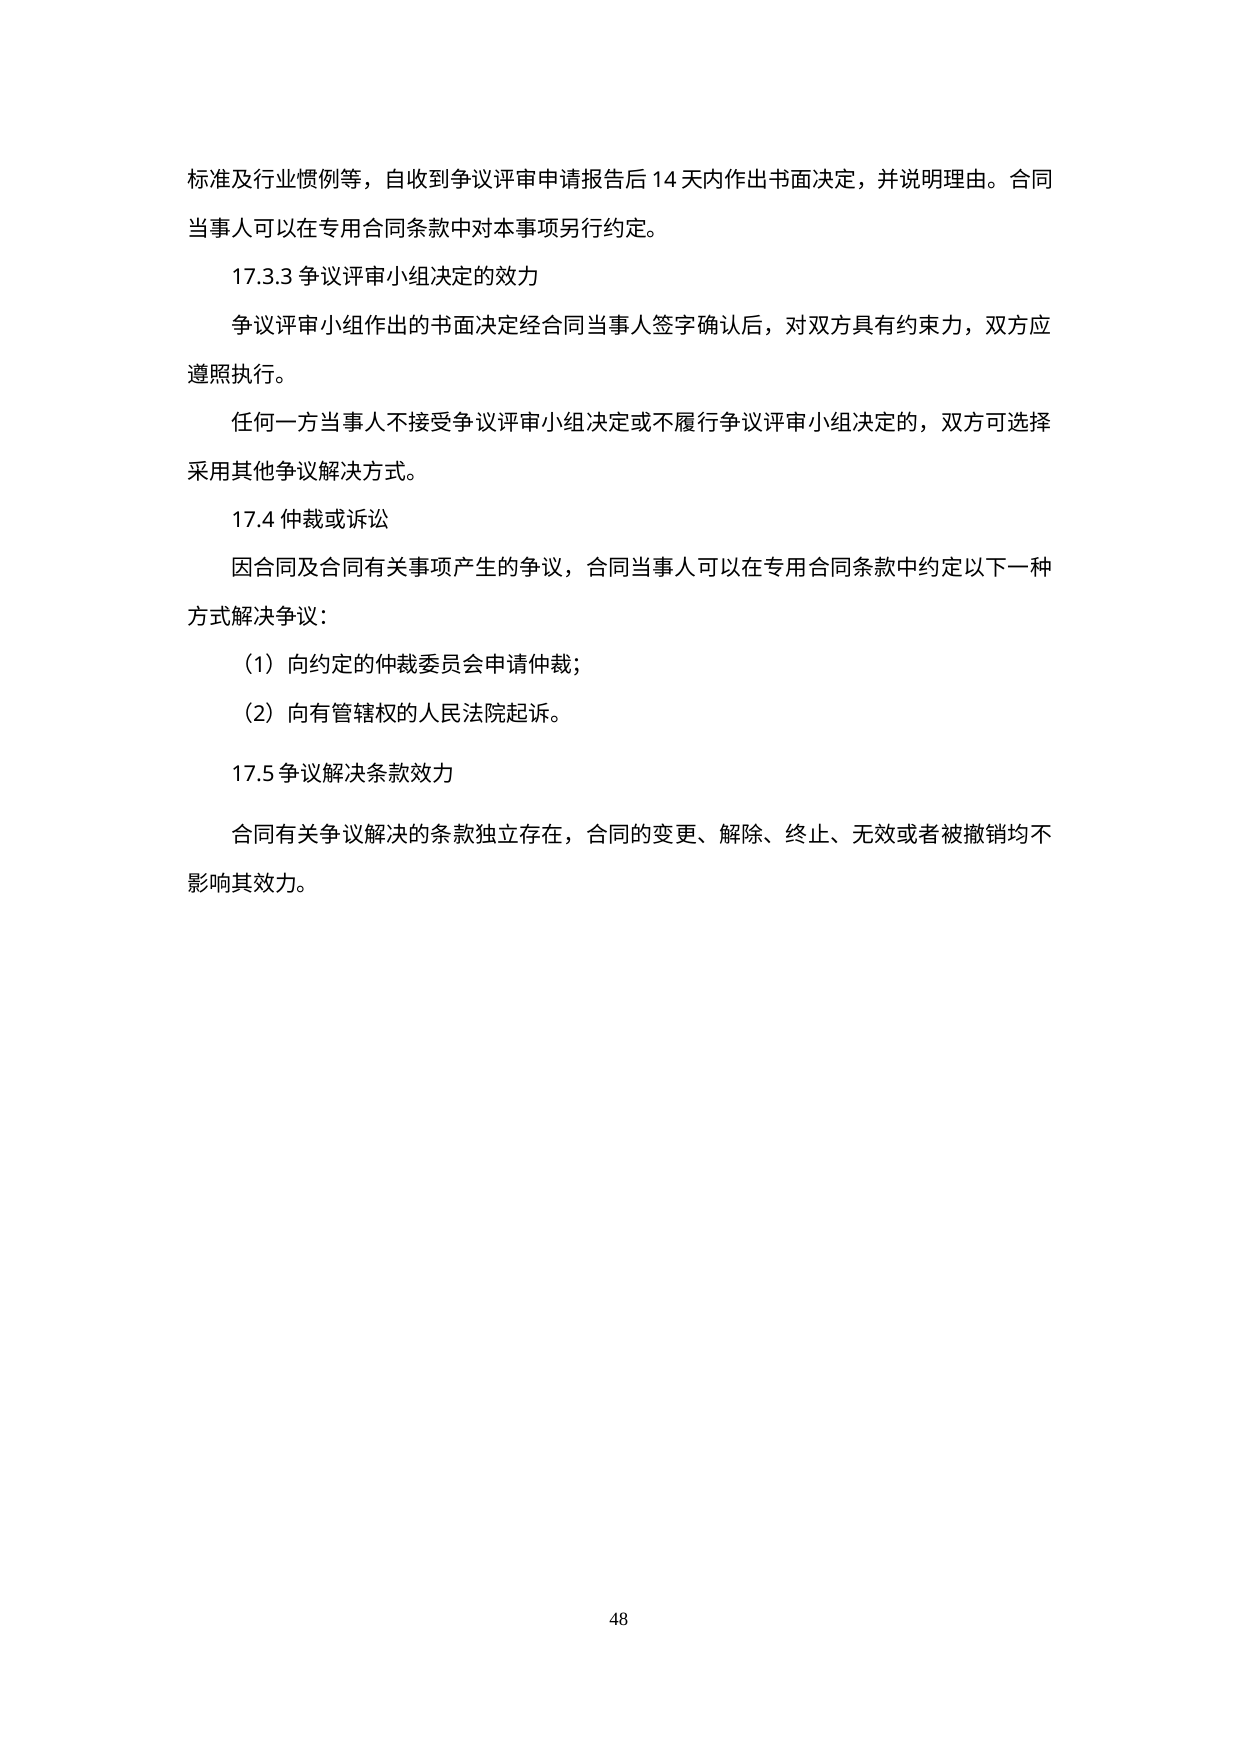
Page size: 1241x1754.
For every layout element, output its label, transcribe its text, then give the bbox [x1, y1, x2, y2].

text 任何一方当事人不接受争议评审小组决定或不履行争议评审小组决定的，双方可选择采用其他争议解决方式。 [187, 404, 1053, 486]
text （1）向约定的仲裁委员会申请仲裁； [187, 647, 1053, 679]
text 合同有关争议解决的条款独立存在，合同的变更、解除、终止、无效或者被撤销均不影响其效力。 [187, 817, 1053, 898]
text 17.3.3 争议评审小组决定的效力 [187, 259, 1053, 292]
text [187, 162, 1053, 243]
text 17.4 仲裁或诉讼 [187, 502, 1053, 534]
text 17.5争议解决条款效力 [187, 756, 1053, 789]
text 争议评审小组作出的书面决定经合同当事人签字确认后，对双方具有约束力，双方应遵照执行。 [187, 307, 1053, 389]
text （2）向有管辖权的人民法院起诉。 [187, 695, 1053, 728]
text 因合同及合同有关事项产生的争议，合同当事人可以在专用合同条款中约定以下一种方式解决争议： [187, 550, 1053, 631]
